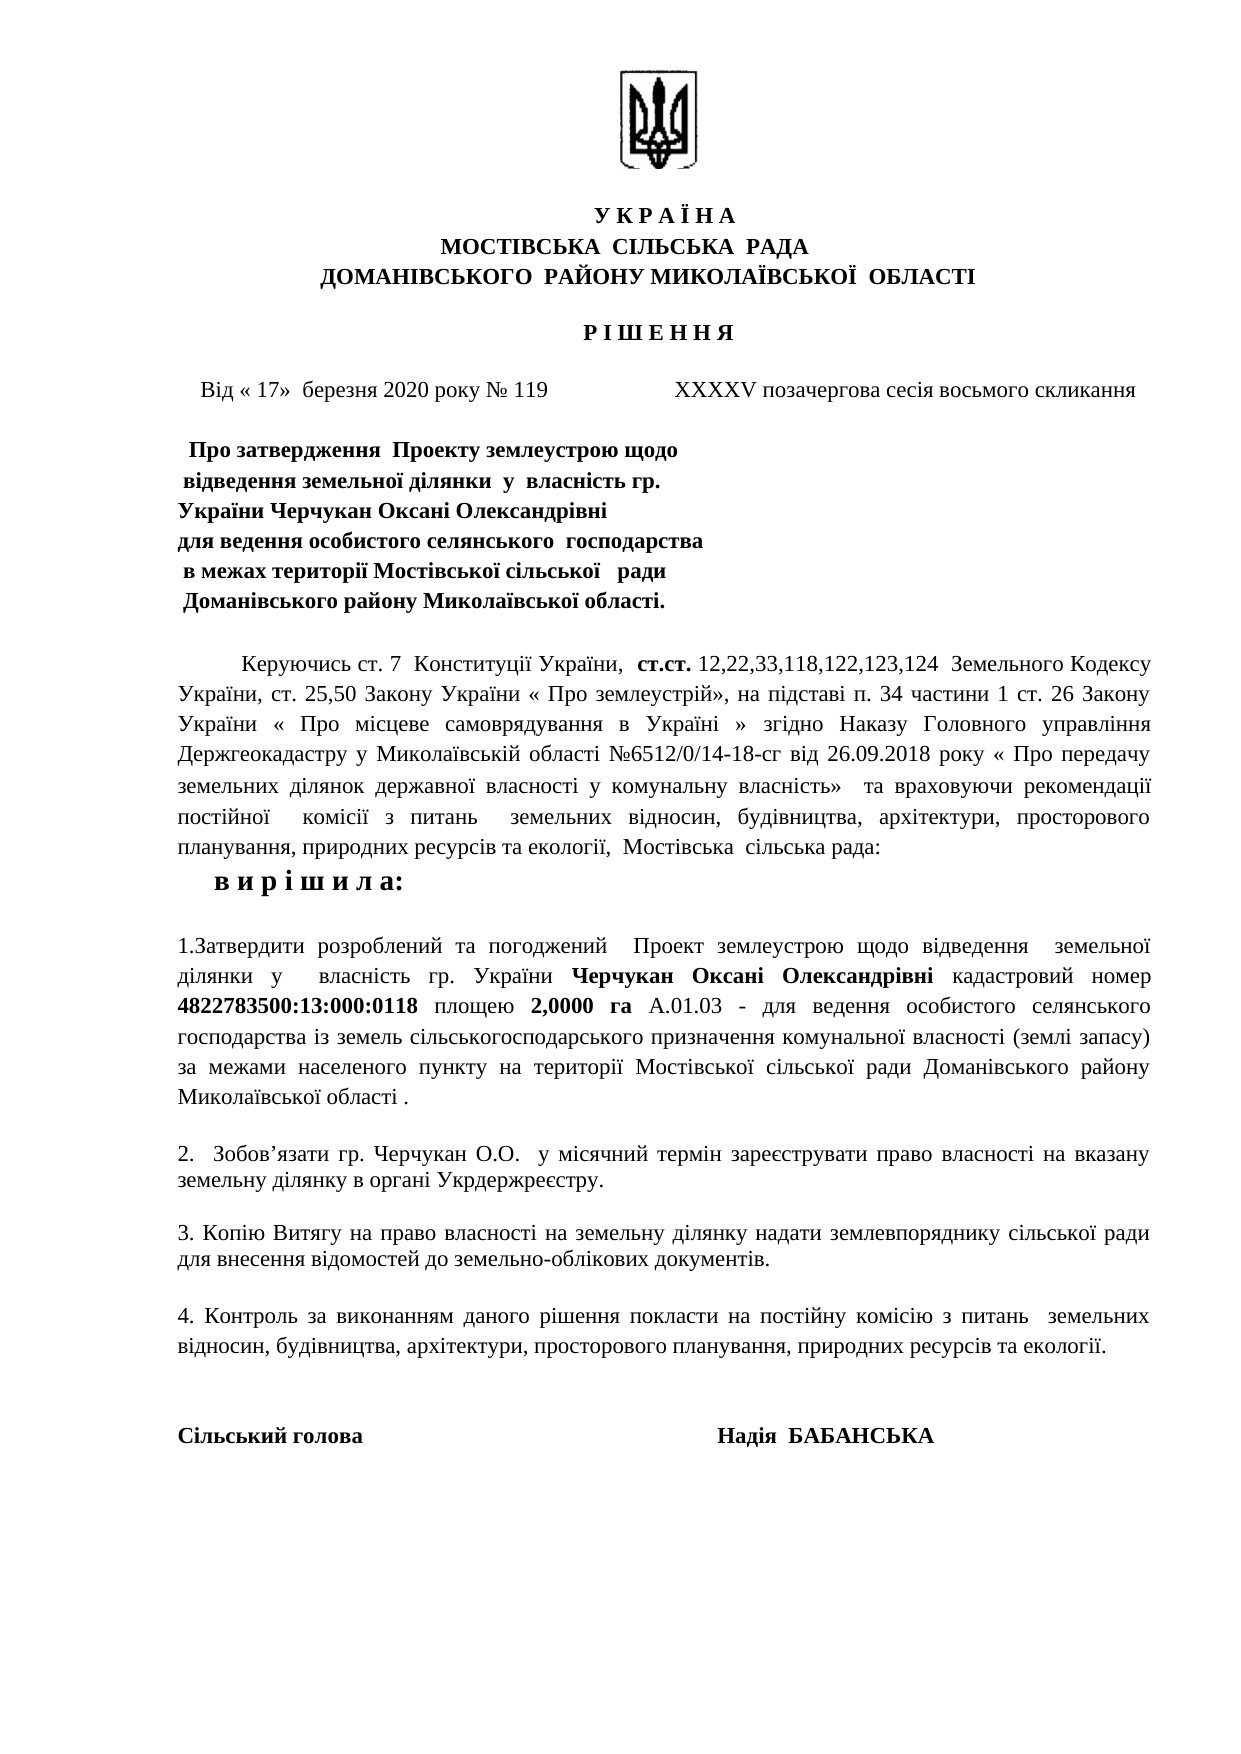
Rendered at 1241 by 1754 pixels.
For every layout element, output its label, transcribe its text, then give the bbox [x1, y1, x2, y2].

text відведення земельної ділянки у власність гр. [177, 467, 1152, 493]
text 2. Зобов’язати гр. Черчукан О.О. у місячний термін зареєструвати право власності на вказану земельну ділянку в органі Укрдержреєстру. [177, 1140, 1152, 1192]
text Про затвердження Проекту землеустрою щодо [177, 436, 1152, 463]
text Р І Ш Е Н Н Я [177, 319, 1152, 346]
text МОСТІВСЬКА СІЛЬСЬКА РАДА [177, 233, 1152, 259]
text в межах території Мостівської сільської ради [177, 557, 1152, 584]
text 3. Копію Витягу на право власності на земельну ділянку надати землевпоряднику сільської ради для внесення відомостей до земельно-облікових документів. [177, 1219, 1152, 1271]
text України Черчукан Оксані Олександрівні для ведення особистого селянського господарства [177, 497, 1152, 553]
text 4. Контроль за виконанням даного рішення покласти на постійну комісію з питань земельних відносин, будівництва, архітектури, просторового планування, природних ресурсів та екології. [177, 1302, 1152, 1358]
text в и р і ш и л а: [162, 863, 1152, 897]
text 1.Затвердити розроблений та погоджений Проект землеустрою щодо відведення земельної ділянки у власність гр. України Черчукан Оксані Олександрівні кадастровий номер 4822783500:13:000:0118 площею А.01.03 - для ведення особистого селянського господарства із земель сільськогосподарського призначення комунальної власності (землі запасу) за межами населеного пункту на території Мостівської сільської ради Доманівського району Миколаївської області . [177, 932, 1152, 1109]
text ДОМАНІВСЬКОГО РАЙОНУ МИКОЛАЇВСЬКОЇ ОБЛАСТІ [177, 263, 1152, 289]
text Від « 17» березня 2020 року № 119 XXXXV позачергова сесія восьмого скликання [177, 376, 1152, 402]
text Керуючись ст. 7 Конституції України, ст.ст. 12,22,33,118,122,123,124 Земельного Кодексу України, ст. 25,50 Закону України « Про землеустрій», на підставі п. 34 частини 1 ст. 26 Закону України « Про місцеве самоврядування в Україні » згідно Наказу Головного управління Держгеокадастру у Миколаївській області №6512/0/14-18-сг від 26.09.2018 року « Про передачу земельних ділянок державної власності у комунальну власність» та враховуючи рекомендації постійної комісії з питань земельних відносин, будівництва, архітектури, просторового планування, природних ресурсів та екології, Мостівська сільська рада: [177, 650, 1152, 859]
text У К Р А Ї Н А [177, 202, 1152, 229]
text Сільський голова Надія БАБАНСЬКА [177, 1422, 1152, 1449]
text Доманівського району Миколаївської області. [177, 587, 1152, 614]
